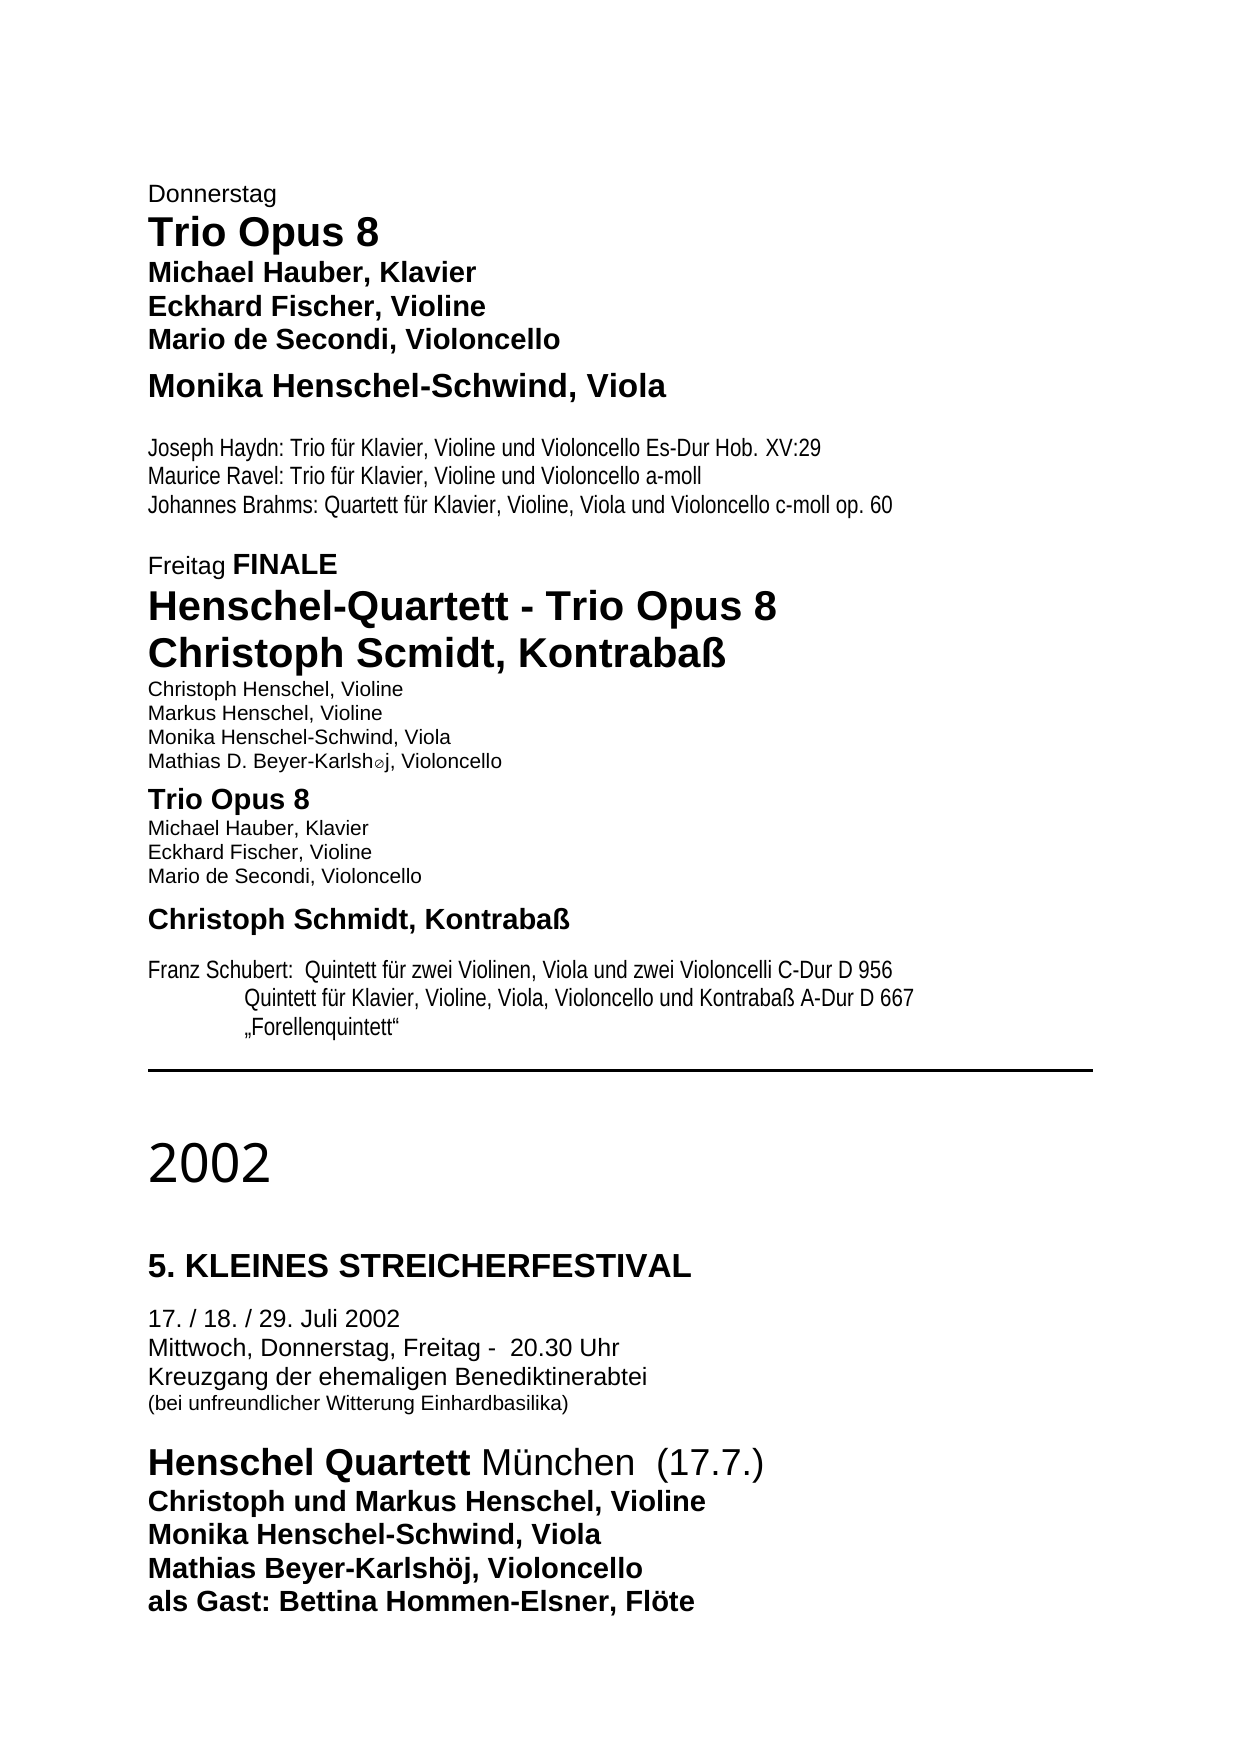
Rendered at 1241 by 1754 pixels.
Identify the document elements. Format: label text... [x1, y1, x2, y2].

text Monika Henschel-Schwind, Viola [148, 366, 1093, 404]
text Monika Henschel-Schwind, Viola [148, 1517, 1093, 1551]
text „Forellenquintett“ [148, 1012, 1093, 1041]
text Monika Henschel-Schwind, Viola [148, 725, 1093, 749]
text Christoph Schmidt, Kontrabaß [148, 902, 1093, 936]
text 5. KLEINES STREICHERFESTIVAL [148, 1246, 1093, 1285]
text Trio Opus 8 [148, 782, 1093, 816]
text (bei unfreundlicher Witterung Einhardbasilika) [148, 1390, 1093, 1414]
text Freitag FINALE [148, 547, 1093, 581]
text Eckhard Fischer, Violine [148, 840, 1093, 864]
text Markus Henschel, Violine [148, 701, 1093, 725]
text Mittwoch, Donnerstag, Freitag - 20.30 Uhr [148, 1333, 1093, 1362]
text Trio Opus 8 [148, 207, 1093, 255]
text Eckhard Fischer, Violine [148, 289, 1093, 322]
text Christoph und Markus Henschel, Violine [148, 1484, 1093, 1517]
text Johannes Brahms: Quartett für Klavier, Violine, Viola und Violoncello c-moll op. 60 [148, 490, 1093, 519]
text Christoph Henschel, Violine [148, 677, 1093, 701]
text Mathias D. Beyer-Karlshj, Violoncello [148, 749, 1093, 773]
text Christoph Scmidt, Kontrabaß [148, 629, 1093, 677]
text Mario de Secondi, Violoncello [148, 864, 1093, 888]
text 17. / 18. / 29. Juli 2002 [148, 1304, 1093, 1333]
text Henschel Quartett München (17.7.) [148, 1441, 1093, 1484]
text Quintett für Klavier, Violine, Viola, Violoncello und Kontrabaß A-Dur D 667 [148, 983, 1093, 1012]
text Michael Hauber, Klavier [148, 255, 1093, 289]
text Kreuzgang der ehemaligen Benediktinerabtei [148, 1362, 1093, 1390]
text Joseph Haydn: Trio für Klavier, Violine und Violoncello Es-Dur Hob. XV:29 [148, 433, 1093, 461]
text Donnerstag [148, 179, 1093, 207]
text Maurice Ravel: Trio für Klavier, Violine und Violoncello a-moll [148, 461, 1093, 490]
text Michael Hauber, Klavier [148, 816, 1093, 840]
text Mathias Beyer-Karlshöj, Violoncello [148, 1551, 1093, 1584]
text 2002 [148, 1124, 1093, 1198]
text Henschel-Quartett - Trio Opus 8 [148, 581, 1093, 629]
text als Gast: Bettina Hommen-Elsner, Flöte [148, 1584, 1093, 1618]
text Franz Schubert: Quintett für zwei Violinen, Viola und zwei Violoncelli C-Dur D 956 [148, 955, 1093, 983]
text Mario de Secondi, Violoncello [148, 322, 1093, 356]
